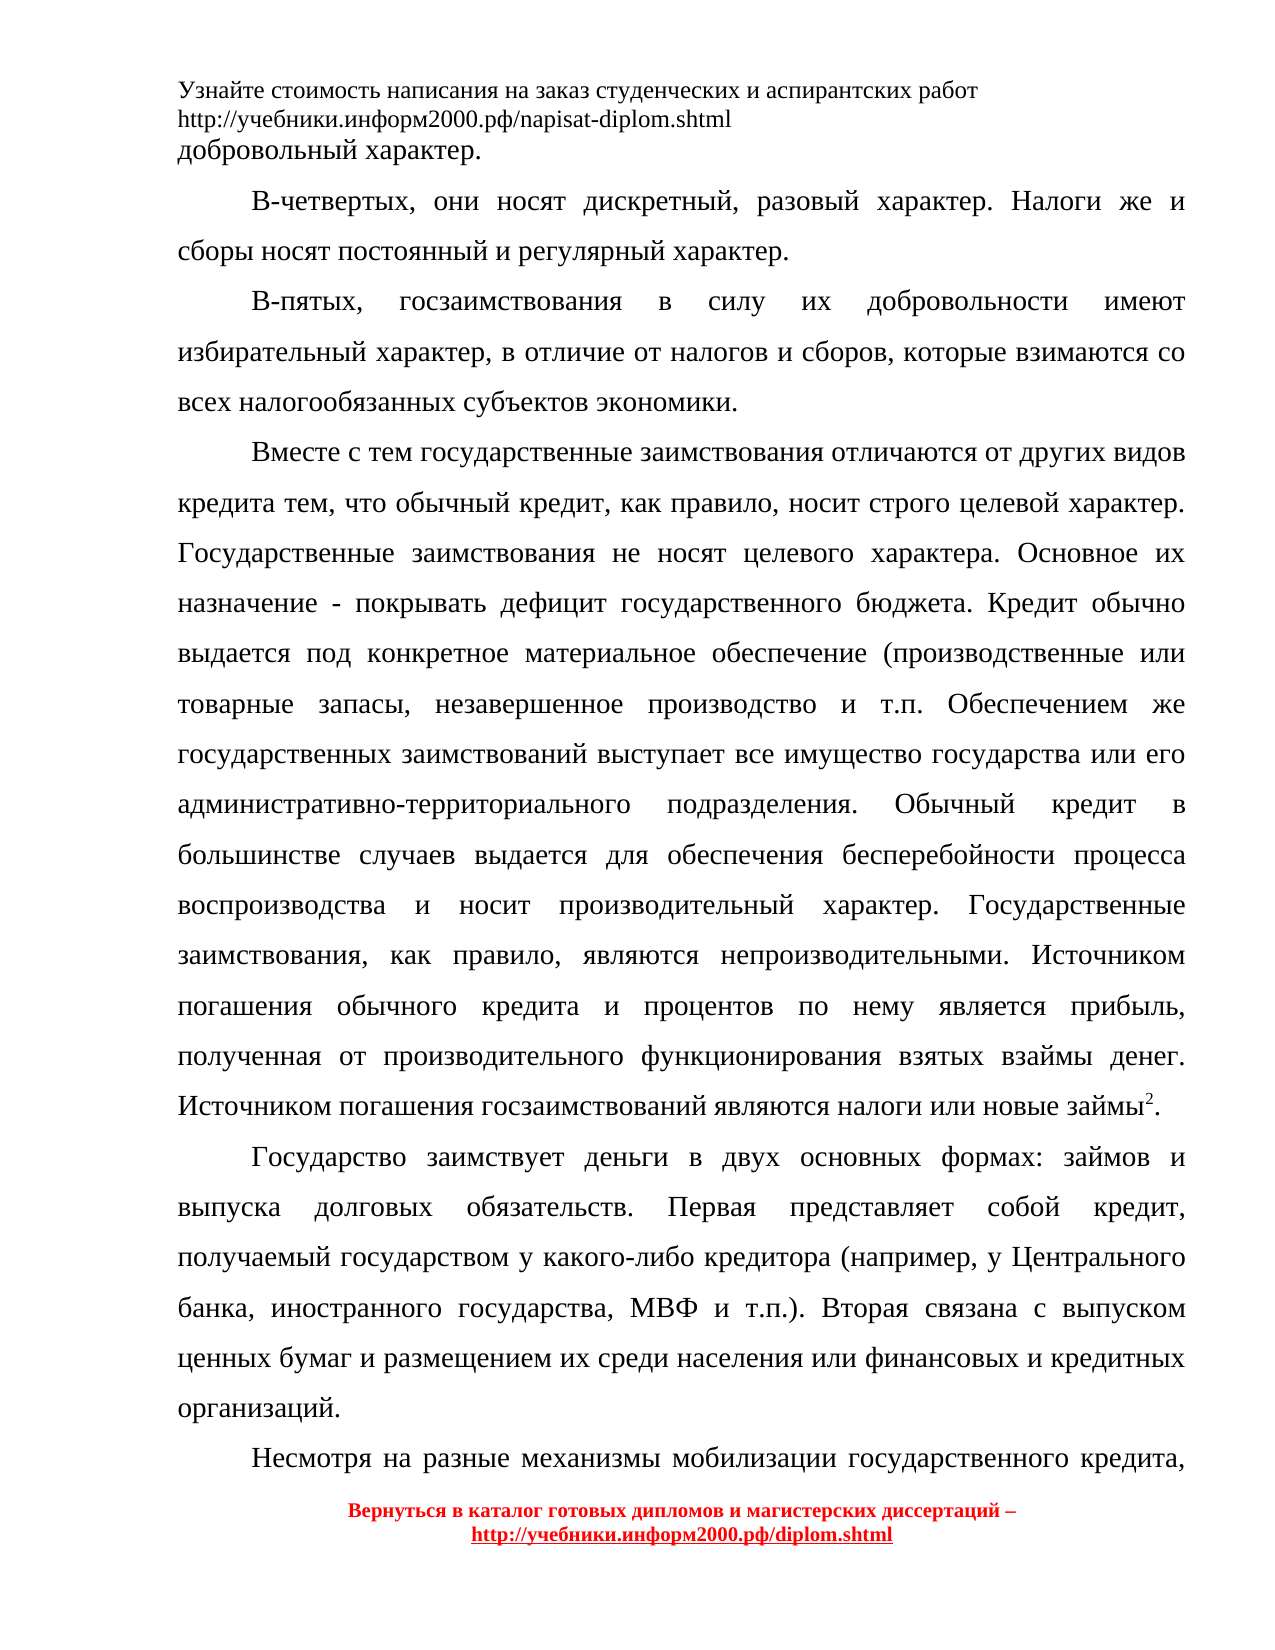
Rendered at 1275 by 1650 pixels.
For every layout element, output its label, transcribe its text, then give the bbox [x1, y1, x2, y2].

text Вместе с тем государственные заимствования отличаются от других видов кредита тем, что обычный кредит, как правило, носит строго целевой характер. Государственные заимствования не носят целевого характера. Основное их назначение - покрывать дефицит государственного бюджета. Кредит обычно выдается под конкретное материальное обеспечение (производственные или товарные запасы, незавершенное производство и т.п. Обеспечением же государственных заимствований выступает все имущество государства или его административно-территориального подразделения. Обычный кредит в большинстве случаев выдается для обеспечения бесперебойности процесса воспроизводства и носит производительный характер. Государственные заимствования, как правило, являются непроизводительными. Источником погашения обычного кредита и процентов по нему является прибыль, полученная от производительного функционирования взятых взаймы денег. Источником погашения госзаимствований являются налоги или новые займы2. [177, 434, 1186, 1122]
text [177, 132, 1186, 166]
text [177, 1441, 1186, 1474]
text Государство заимствует деньги в двух основных формах: займов и выпуска долговых обязательств. Первая представляет собой кредит, получаемый государством у какого-либо кредитора (например, у Центрального банка, иностранного государства, МВФ и т.п.). Вторая связана с выпуском ценных бумаг и размещением их среди населения или финансовых и кредитных организаций. [177, 1139, 1186, 1424]
text В-четвертых, они носят дискретный, разовый характер. Налоги же и сборы носят постоянный и регулярный характер. [177, 183, 1186, 267]
text В-пятых, госзаимствования в силу их добровольности имеют избирательный характер, в отличие от налогов и сборов, которые взимаются со всех налогообязанных субъектов экономики. [177, 283, 1186, 418]
